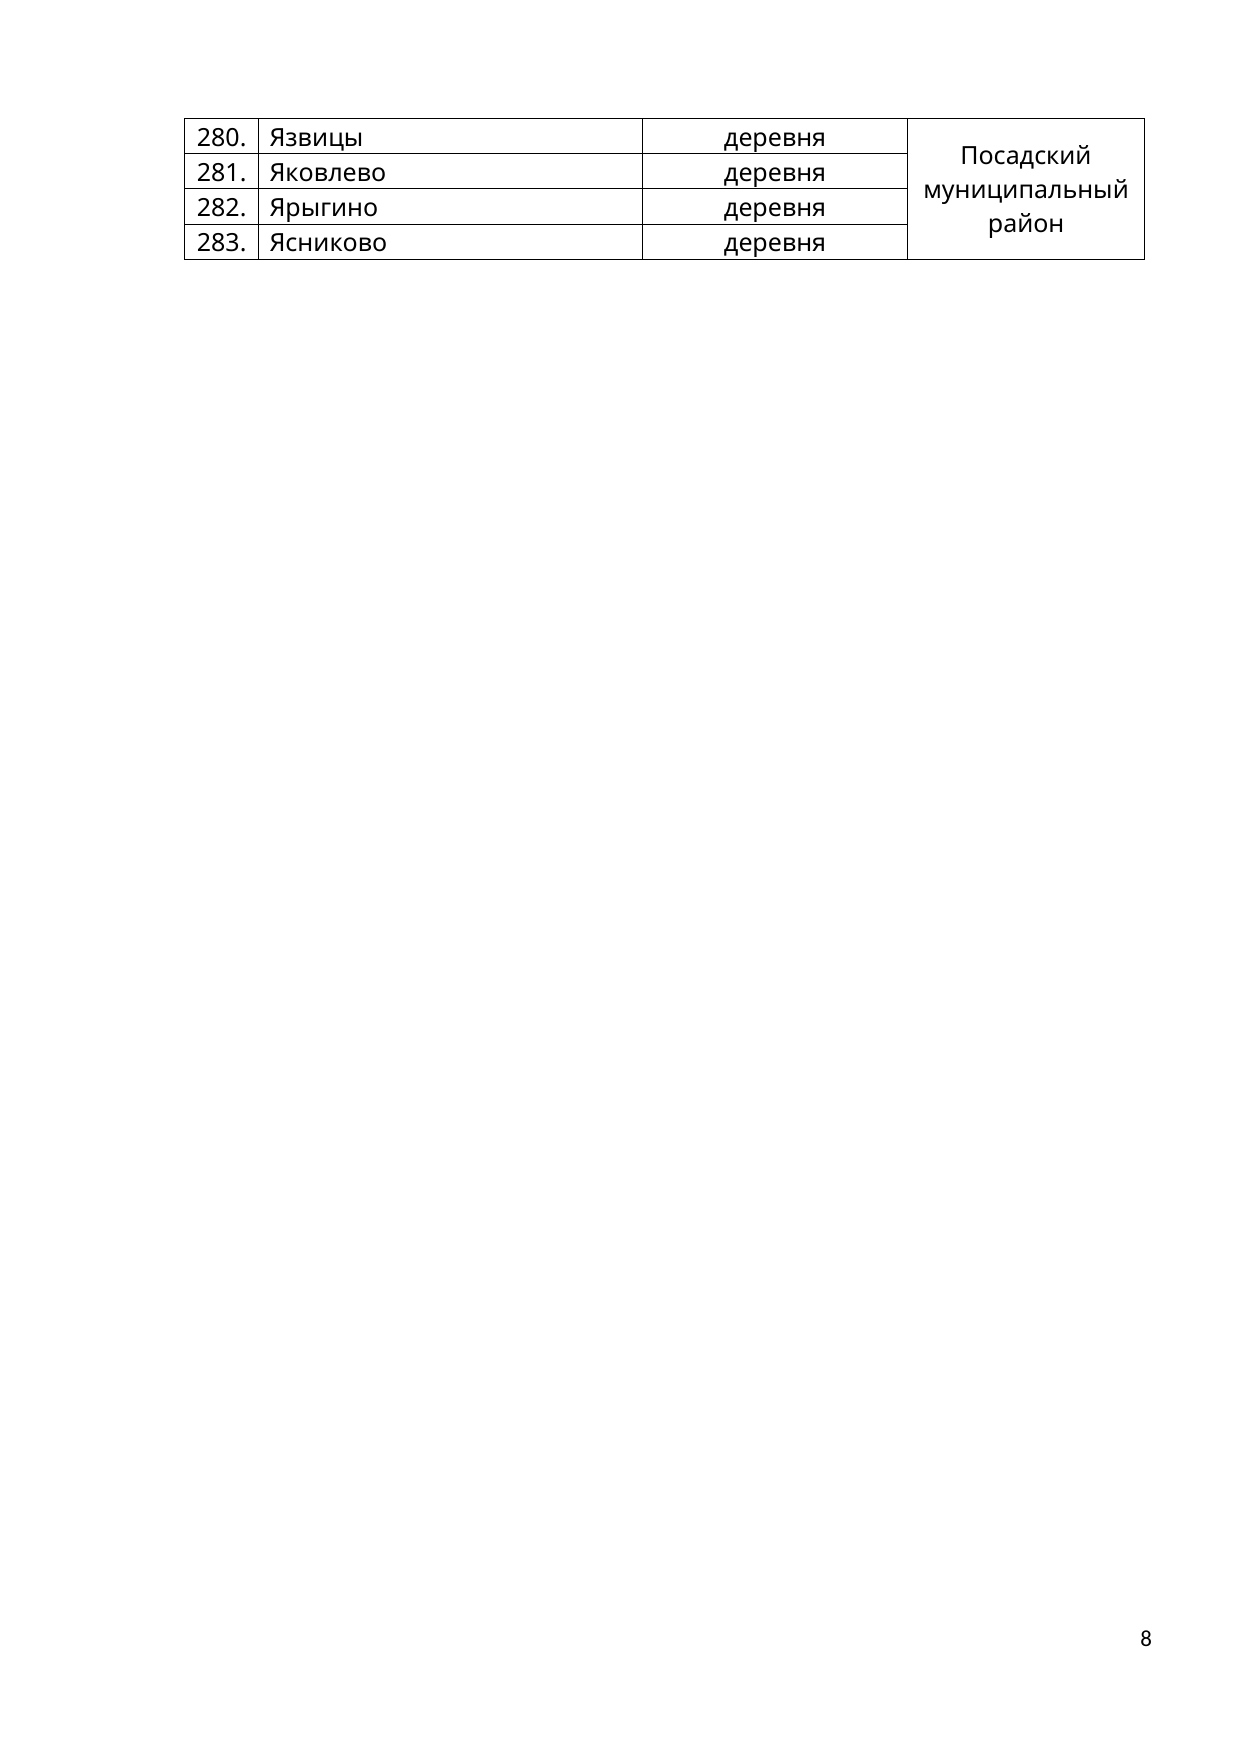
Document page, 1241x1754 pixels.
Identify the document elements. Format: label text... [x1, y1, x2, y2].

table_cell деревня [643, 225, 907, 258]
table_cell Яковлево [259, 154, 642, 188]
table_cell деревня [643, 119, 907, 153]
table_cell [185, 225, 258, 258]
table_cell [185, 189, 258, 223]
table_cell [908, 119, 1144, 258]
table_cell Ясниково [259, 225, 642, 258]
table_cell деревня [643, 154, 907, 188]
table_cell [185, 119, 258, 153]
table_cell Ярыгино [259, 189, 642, 223]
table_cell деревня [643, 189, 907, 223]
table_cell Язвицы [259, 119, 642, 153]
table_cell [185, 154, 258, 188]
